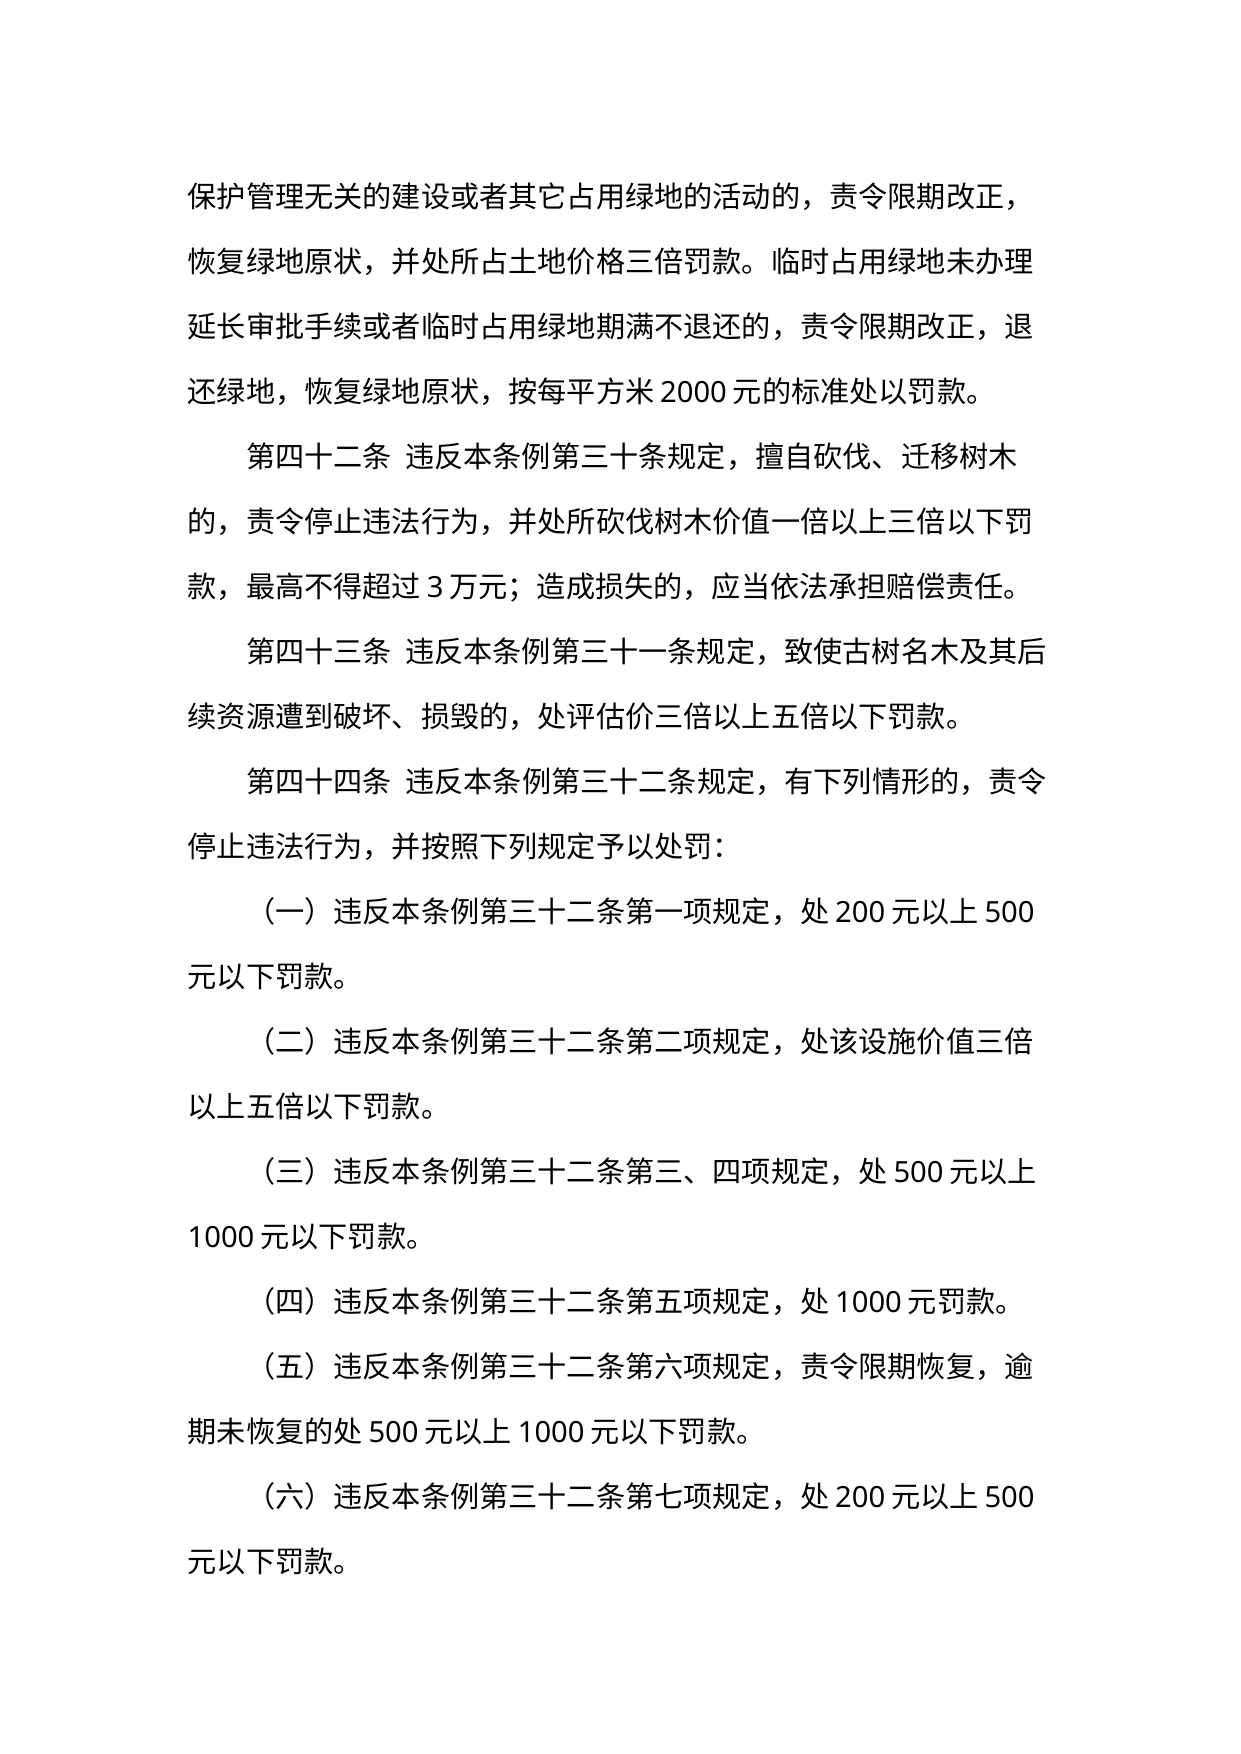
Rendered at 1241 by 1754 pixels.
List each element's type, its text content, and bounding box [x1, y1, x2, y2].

text （三）违反本条例第三十二条第三、四项规定，处500元以上1000元以下罚款。 [187, 1137, 1053, 1267]
text 第四十二条 违反本条例第三十条规定，擅自砍伐、迁移树木的，责令停止违法行为，并处所砍伐树木价值一倍以上三倍以下罚款，最高不得超过3万元；造成损失的，应当依法承担赔偿责任。 [187, 422, 1053, 617]
text 第四十四条 违反本条例第三十二条规定，有下列情形的，责令停止违法行为，并按照下列规定予以处罚： [187, 747, 1053, 877]
text 第四十三条 违反本条例第三十一条规定，致使古树名木及其后续资源遭到破坏、损毁的，处评估价三倍以上五倍以下罚款。 [187, 617, 1053, 747]
text （四）违反本条例第三十二条第五项规定，处1000元罚款。 [187, 1267, 1053, 1332]
text （六）违反本条例第三十二条第七项规定，处200元以上500元以下罚款。 [187, 1462, 1053, 1592]
text （二）违反本条例第三十二条第二项规定，处该设施价值三倍以上五倍以下罚款。 [187, 1007, 1053, 1137]
text （一）违反本条例第三十二条第一项规定，处200元以上500元以下罚款。 [187, 877, 1053, 1007]
text （五）违反本条例第三十二条第六项规定，责令限期恢复，逾期未恢复的处500元以上1000元以下罚款。 [187, 1332, 1053, 1462]
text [187, 162, 1053, 422]
